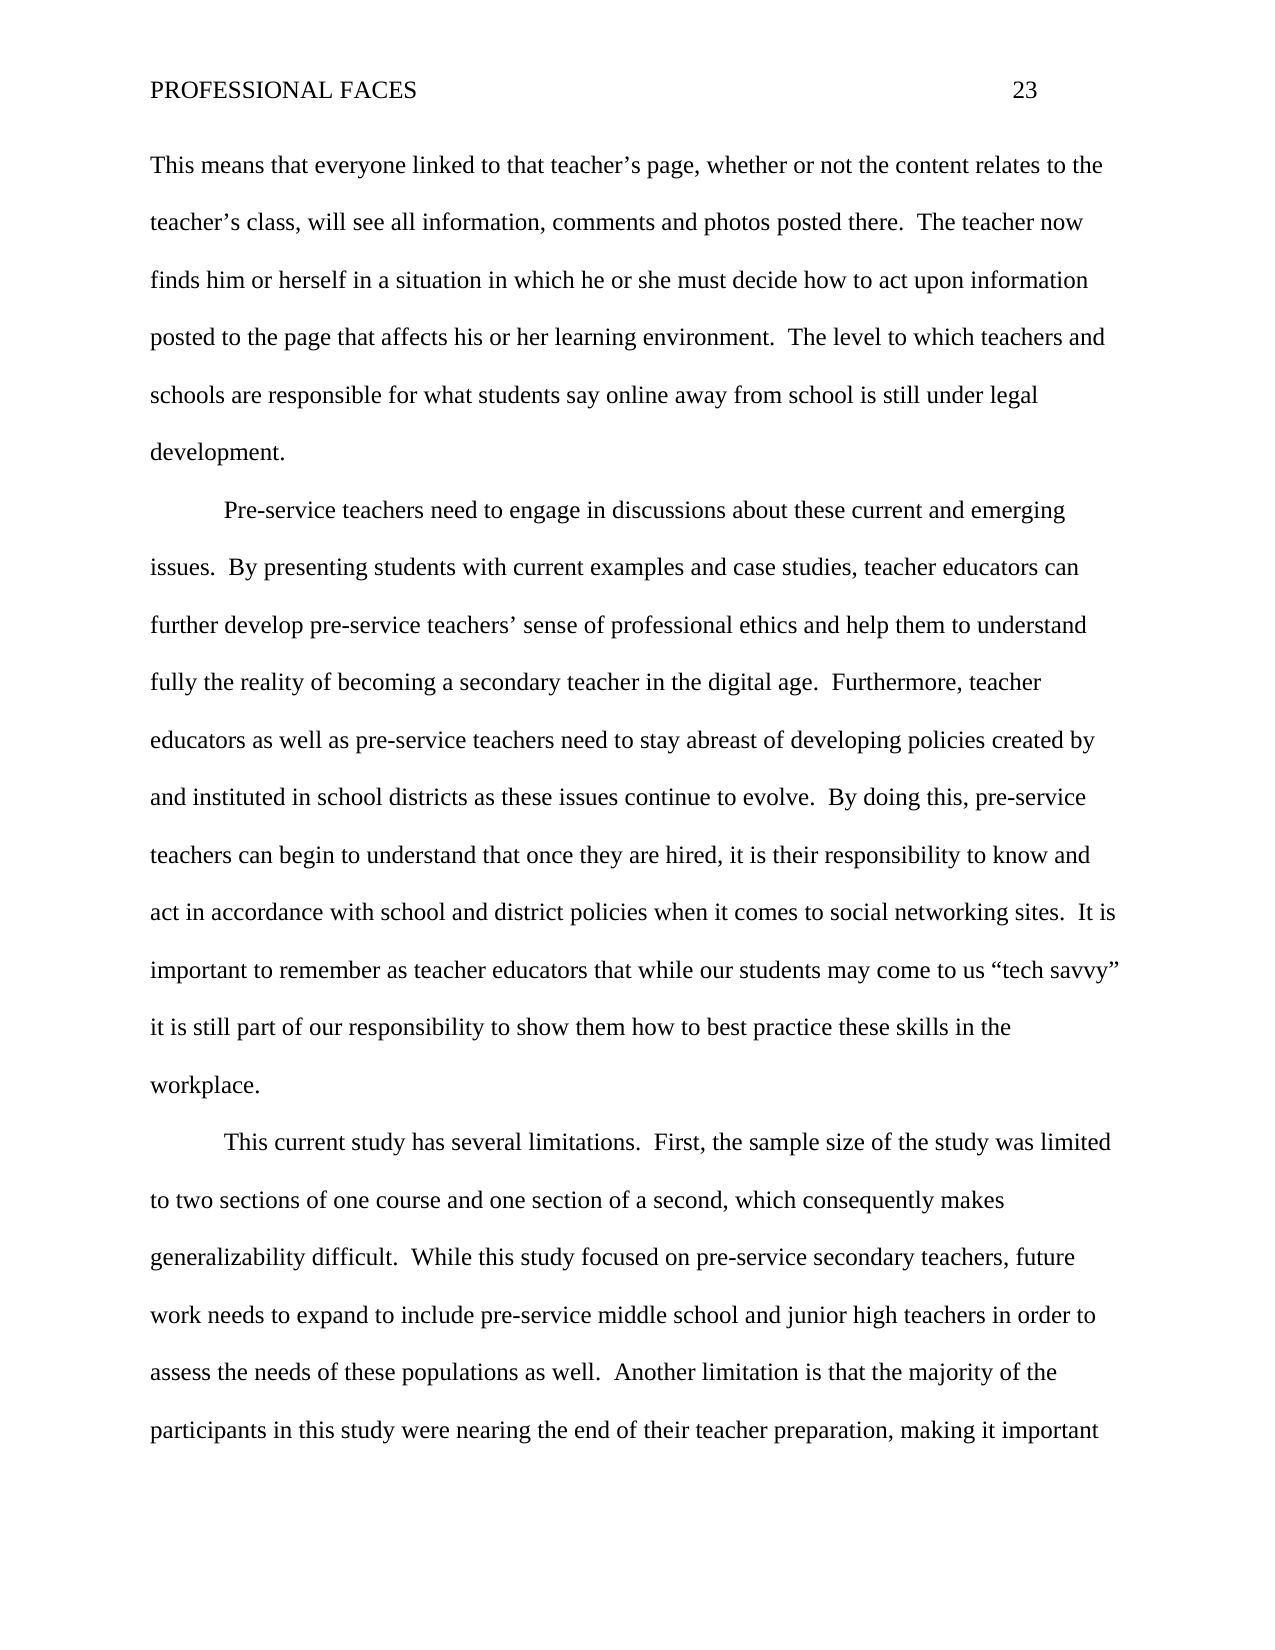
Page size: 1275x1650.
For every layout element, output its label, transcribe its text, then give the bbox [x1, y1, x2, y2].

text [150, 150, 1125, 466]
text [150, 1127, 1125, 1444]
text Pre-service teachers need to engage in discussions about these current and emerging issues. By presenting students with current examples and case studies, teacher educators can further develop pre-service teachers’ sense of professional ethics and help them to understand fully the reality of becoming a secondary teacher in the digital age. Furthermore, teacher educators as well as pre-service teachers need to stay abreast of developing policies created by and instituted in school districts as these issues continue to evolve. By doing this, pre-service teachers can begin to understand that once they are hired, it is their responsibility to know and act in accordance with school and district policies when it comes to social networking sites. It is important to remember as teacher educators that while our students may come to us “tech savvy” it is still part of our responsibility to show them how to best practice these skills in the workplace. [150, 495, 1125, 1099]
